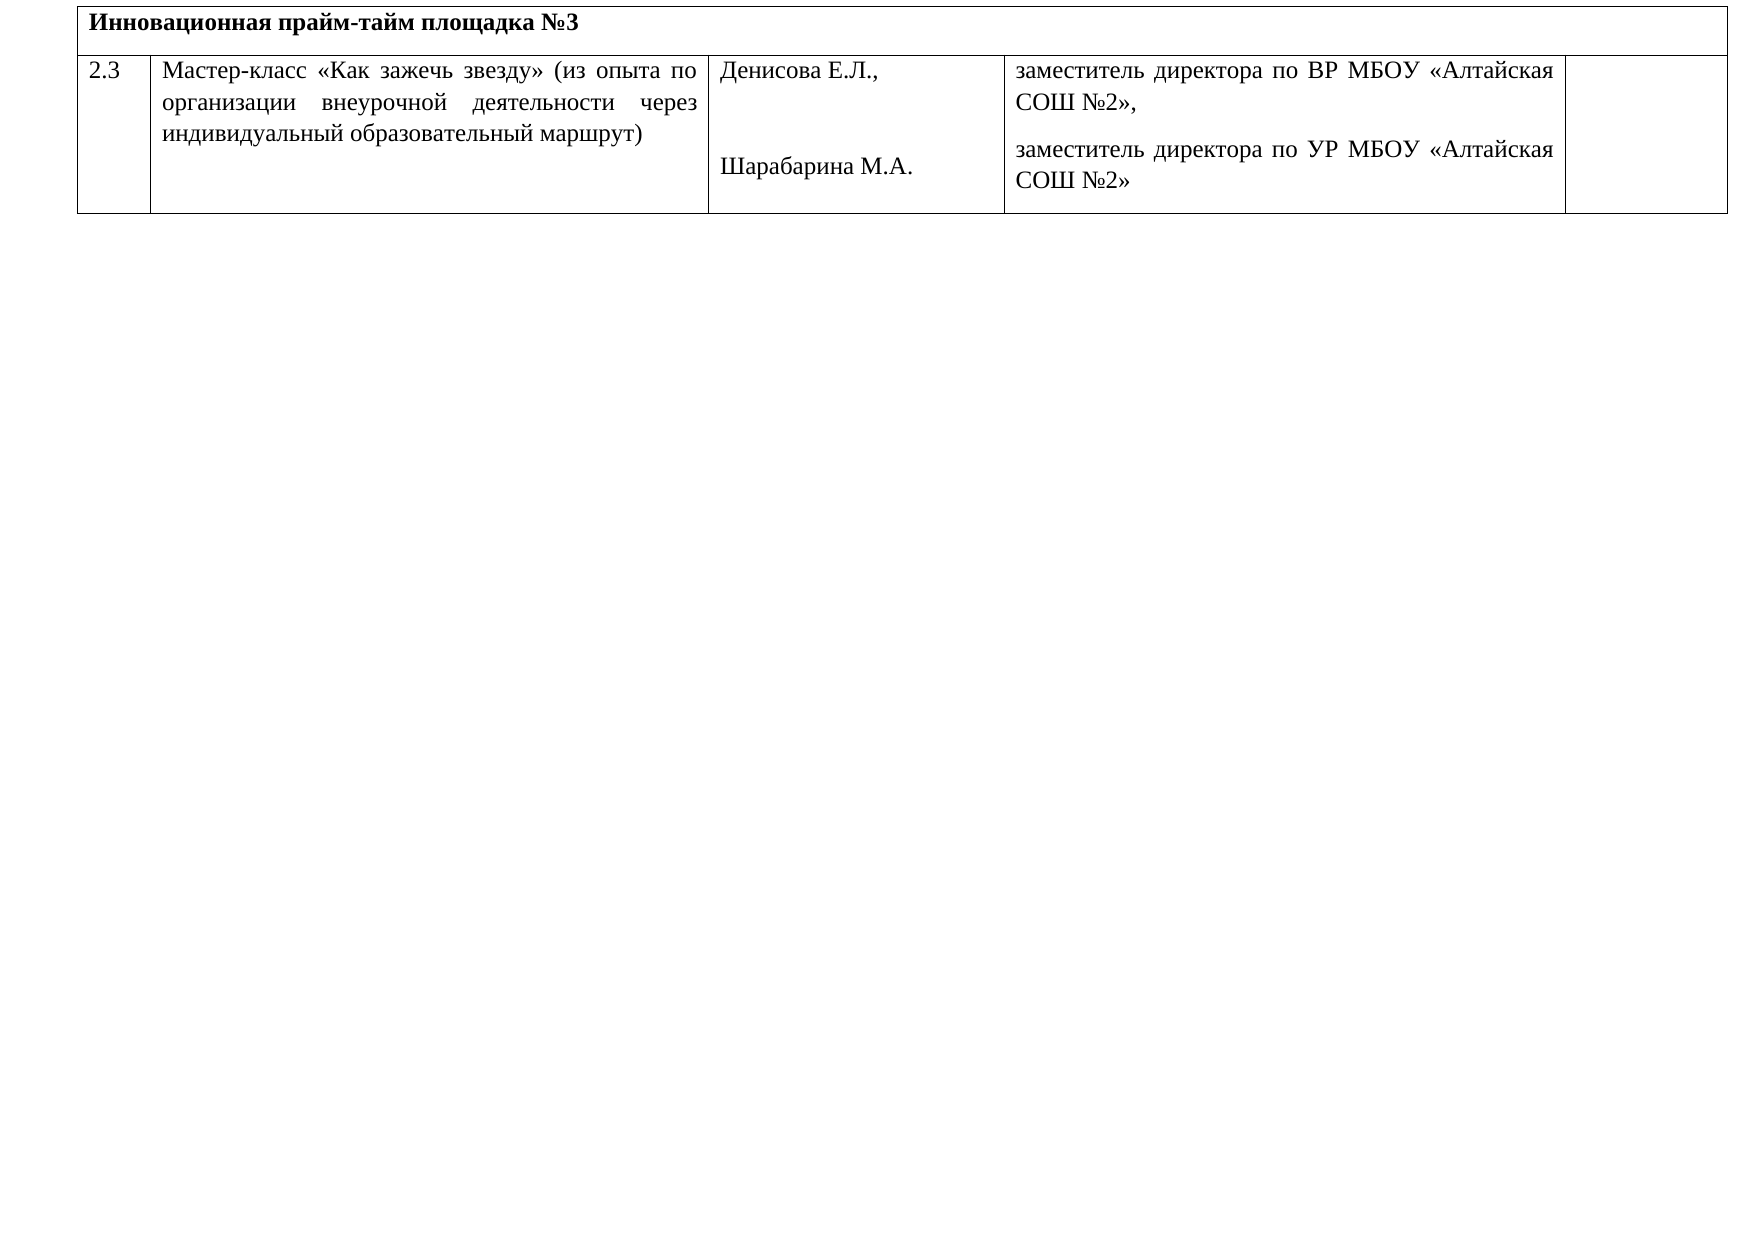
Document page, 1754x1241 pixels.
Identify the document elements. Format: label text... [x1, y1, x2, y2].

table_cell Мастер-класс «Как зажечь звезду» (из опыта по организации внеурочной деятельности через индивидуальный образовательный маршрут) [151, 56, 708, 213]
table_cell 2.3 [78, 56, 150, 213]
table_cell заместитель директора по ВР МБОУ «Алтайская СОШ №2», заместитель директора по УР МБОУ «Алтайская СОШ №2» [1005, 56, 1565, 213]
table_cell [1566, 56, 1727, 213]
table_cell Инновационная прайм-тайм площадка №3 [78, 7, 1727, 54]
table_cell Денисова Е.Л., Шарабарина М.А. [709, 56, 1004, 213]
